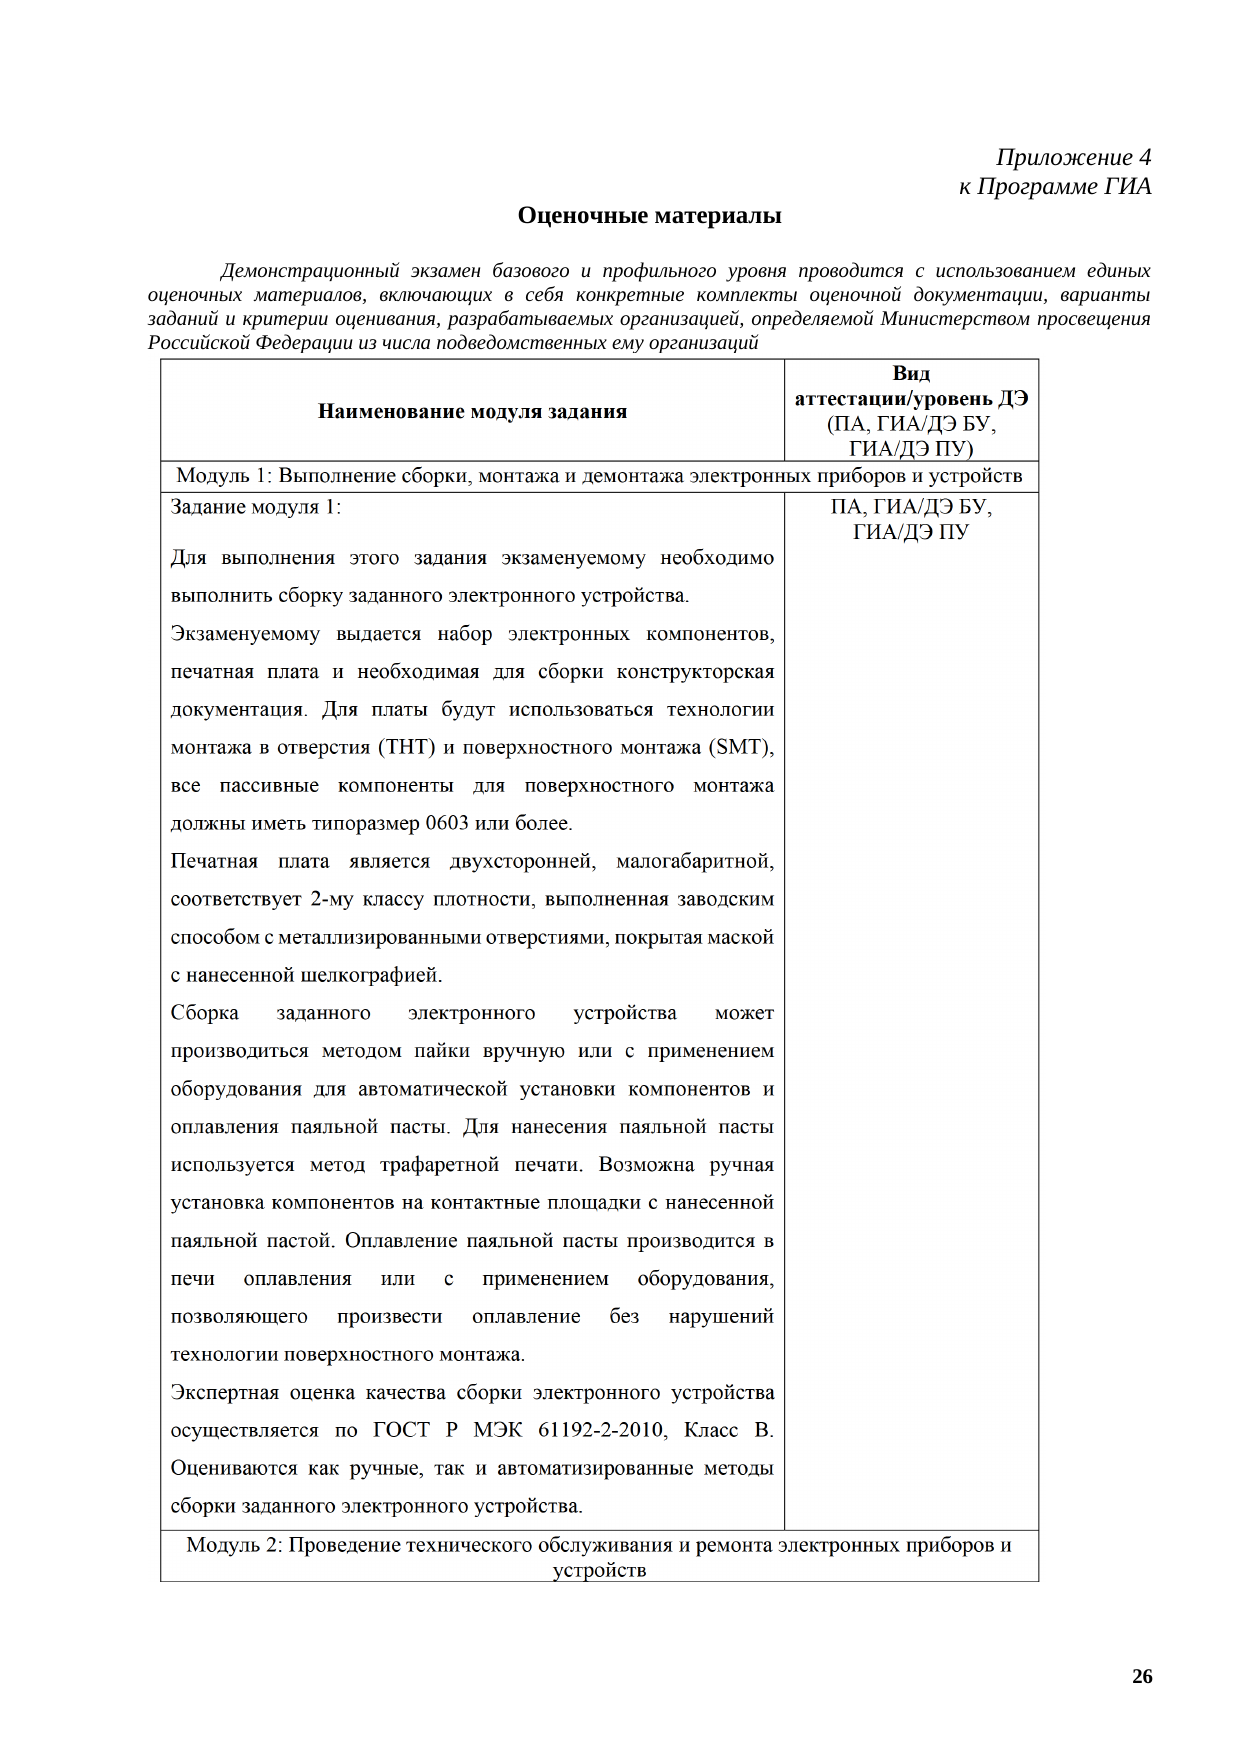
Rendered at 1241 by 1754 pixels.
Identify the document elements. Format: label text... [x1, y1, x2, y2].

text Оценочные материалы [148, 200, 1152, 229]
text к Программе ГИА [148, 171, 1152, 200]
picture [147, 353, 1047, 1582]
text Демонстрационный экзамен базового и профильного уровня проводится с использованием единых оценочных материалов, включающих в себя конкретные комплекты оценочной документации, варианты заданий и критерии оценивания, разрабатываемых организацией, определяемой Министерством просвещения Российской Федерации из числа подведомственных ему организаций [148, 257, 1152, 354]
text Приложение 4 [148, 142, 1152, 171]
